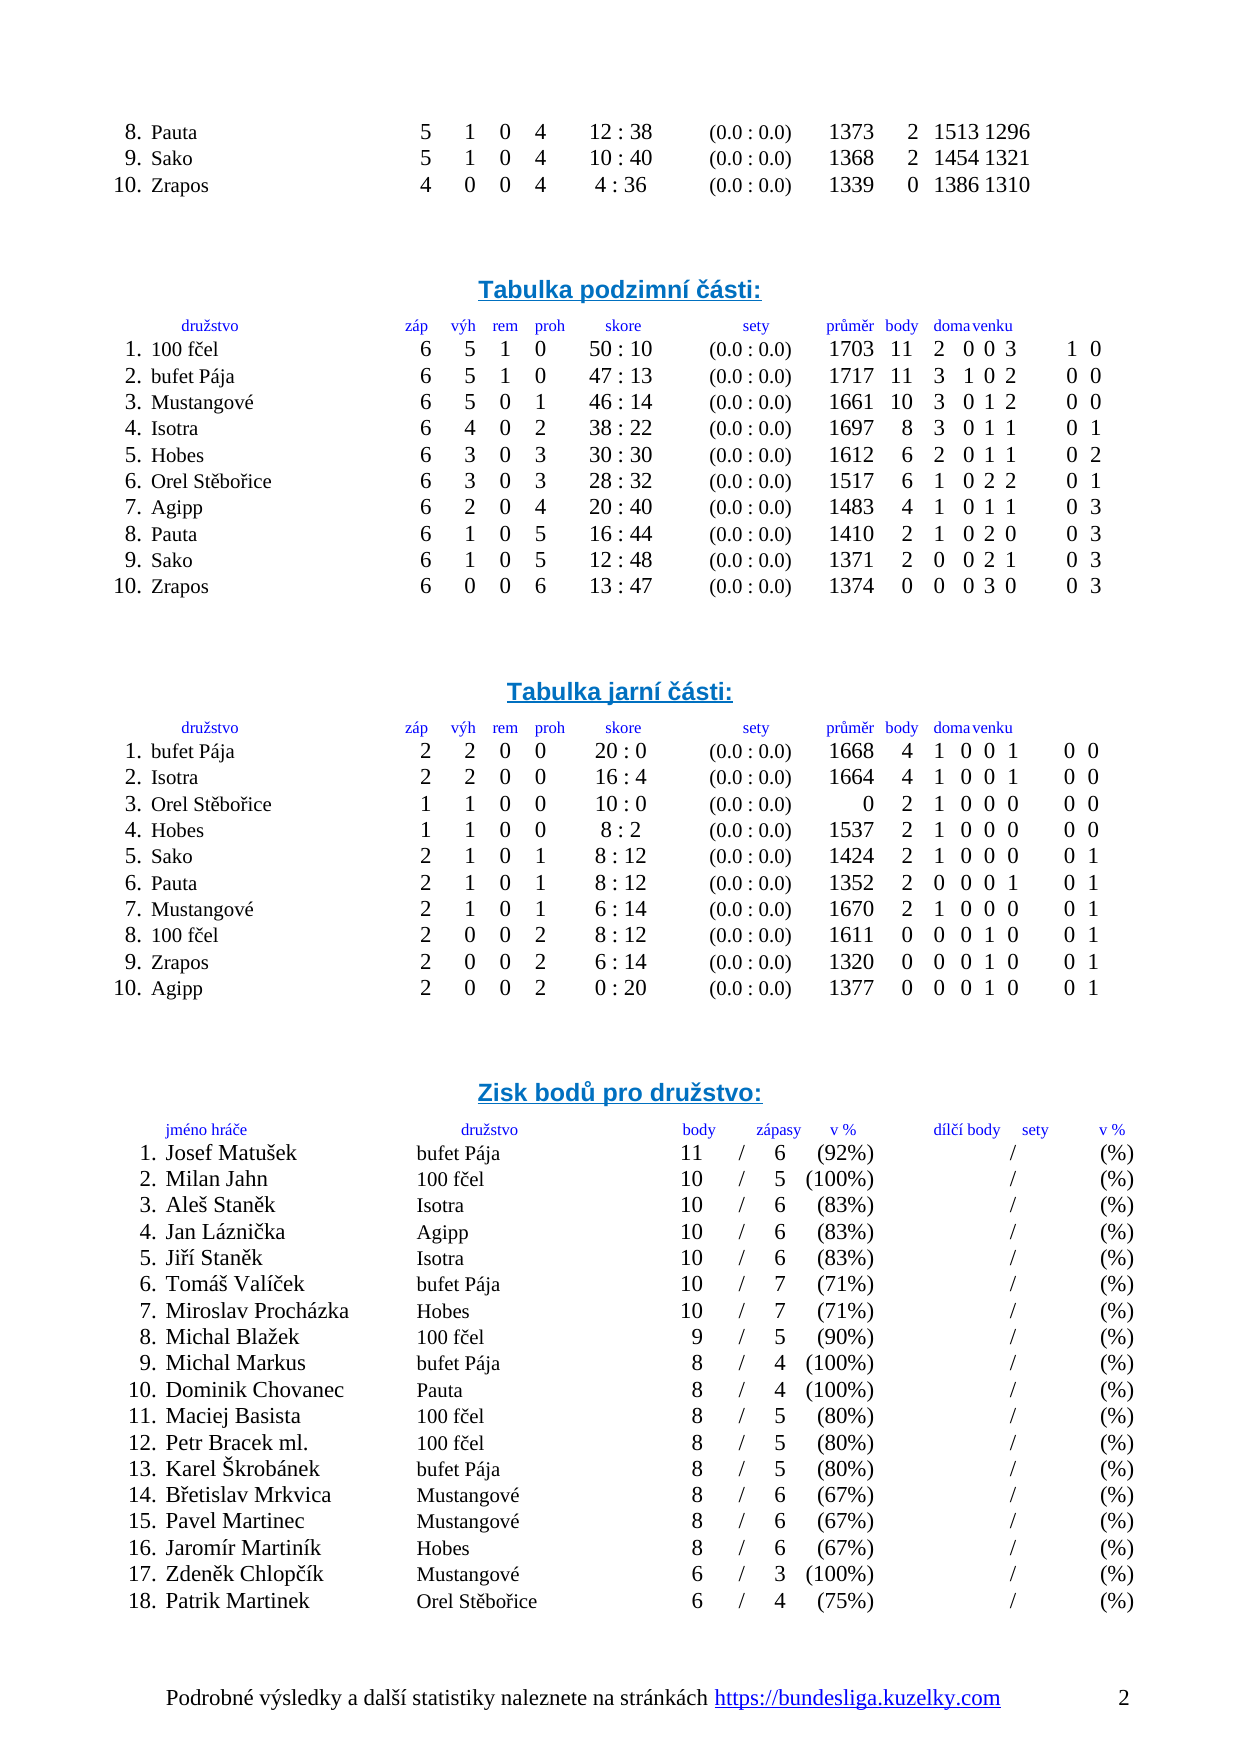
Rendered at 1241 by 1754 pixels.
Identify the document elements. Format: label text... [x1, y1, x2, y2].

text 3. Mustangové 6 5 0 1 46 : 14 (0.0 : 0.0) 1661 10 3 0 1 2 0 0 [106, 388, 1134, 414]
text 3. Aleš Staněk Isotra 10 / 6 (83%) / (%) [106, 1191, 1134, 1218]
text 6. Pauta 2 1 0 1 8 : 12 (0.0 : 0.0) 1352 2 0 0 0 1 0 1 [106, 869, 1134, 895]
text 9. Sako 5 1 0 4 10 : 40 (0.0 : 0.0) 1368 2 1454 1321 [106, 144, 1134, 171]
text Zisk bodů pro družstvo: [94, 1078, 1145, 1107]
text 6. Tomáš Valíček bufet Pája 10 / 7 (71%) / (%) [106, 1270, 1134, 1297]
text 4. Isotra 6 4 0 2 38 : 22 (0.0 : 0.0) 1697 8 3 0 1 1 0 1 [106, 414, 1134, 441]
text družstvo záp výh rem proh skore sety průměr body doma venku [106, 316, 1134, 335]
text 2. Isotra 2 2 0 0 16 : 4 (0.0 : 0.0) 1664 4 1 0 0 1 0 0 [106, 763, 1134, 790]
text jméno hráče družstvo body zápasy v % dílčí body sety v % [106, 1119, 1134, 1139]
text 9. Sako 6 1 0 5 12 : 48 (0.0 : 0.0) 1371 2 0 0 2 1 0 3 [106, 546, 1134, 572]
text 10. Agipp 2 0 0 2 0 : 20 (0.0 : 0.0) 1377 0 0 0 1 0 0 1 [106, 974, 1134, 1001]
text 12. Petr Bracek ml. 100 fčel 8 / 5 (80%) / (%) [106, 1428, 1134, 1455]
text 17. Zdeněk Chlopčík Mustangové 6 / 3 (100%) / (%) [106, 1560, 1134, 1587]
text 8. Pauta 5 1 0 4 12 : 38 (0.0 : 0.0) 1373 2 1513 1296 [106, 118, 1134, 144]
text 9. Zrapos 2 0 0 2 6 : 14 (0.0 : 0.0) 1320 0 0 0 1 0 0 1 [106, 948, 1134, 974]
text 13. Karel Škrobánek bufet Pája 8 / 5 (80%) / (%) [106, 1455, 1134, 1481]
text 15. Pavel Martinec Mustangové 8 / 6 (67%) / (%) [106, 1508, 1134, 1534]
text Tabulka jarní části: [94, 677, 1145, 705]
text 3. Orel Stěbořice 1 1 0 0 10 : 0 (0.0 : 0.0) 0 2 1 0 0 0 0 0 [106, 790, 1134, 816]
text 5. Hobes 6 3 0 3 30 : 30 (0.0 : 0.0) 1612 6 2 0 1 1 0 2 [106, 441, 1134, 467]
text 5. Sako 2 1 0 1 8 : 12 (0.0 : 0.0) 1424 2 1 0 0 0 0 1 [106, 842, 1134, 869]
text 7. Agipp 6 2 0 4 20 : 40 (0.0 : 0.0) 1483 4 1 0 1 1 0 3 [106, 493, 1134, 520]
text 8. 100 fčel 2 0 0 2 8 : 12 (0.0 : 0.0) 1611 0 0 0 1 0 0 1 [106, 921, 1134, 948]
text 4. Hobes 1 1 0 0 8 : 2 (0.0 : 0.0) 1537 2 1 0 0 0 0 0 [106, 816, 1134, 842]
text 1. 100 fčel 6 5 1 0 50 : 10 (0.0 : 0.0) 1703 11 2 0 0 3 1 0 [106, 335, 1134, 362]
text 8. Michal Blažek 100 fčel 9 / 5 (90%) / (%) [106, 1323, 1134, 1349]
text 1. Josef Matušek bufet Pája 11 / 6 (92%) / (%) [106, 1139, 1134, 1165]
text 4. Jan Láznička Agipp 10 / 6 (83%) / (%) [106, 1218, 1134, 1244]
text 7. Mustangové 2 1 0 1 6 : 14 (0.0 : 0.0) 1670 2 1 0 0 0 0 1 [106, 895, 1134, 921]
text 10. Zrapos 4 0 0 4 4 : 36 (0.0 : 0.0) 1339 0 1386 1310 [106, 171, 1134, 197]
text 1. bufet Pája 2 2 0 0 20 : 0 (0.0 : 0.0) 1668 4 1 0 0 1 0 0 [106, 737, 1134, 763]
text 6. Orel Stěbořice 6 3 0 3 28 : 32 (0.0 : 0.0) 1517 6 1 0 2 2 0 1 [106, 467, 1134, 493]
text 16. Jaromír Martiník Hobes 8 / 6 (67%) / (%) [106, 1534, 1134, 1560]
text 9. Michal Markus bufet Pája 8 / 4 (100%) / (%) [106, 1349, 1134, 1376]
text 2. Milan Jahn 100 fčel 10 / 5 (100%) / (%) [106, 1165, 1134, 1191]
text 18. Patrik Martinek Orel Stěbořice 6 / 4 (75%) / (%) [106, 1587, 1134, 1613]
text 14. Břetislav Mrkvica Mustangové 8 / 6 (67%) / (%) [106, 1481, 1134, 1508]
text 7. Miroslav Procházka Hobes 10 / 7 (71%) / (%) [106, 1297, 1134, 1323]
text 8. Pauta 6 1 0 5 16 : 44 (0.0 : 0.0) 1410 2 1 0 2 0 0 3 [106, 520, 1134, 546]
text 2. bufet Pája 6 5 1 0 47 : 13 (0.0 : 0.0) 1717 11 3 1 0 2 0 0 [106, 362, 1134, 388]
text 10. Zrapos 6 0 0 6 13 : 47 (0.0 : 0.0) 1374 0 0 0 3 0 0 3 [106, 572, 1134, 599]
text družstvo záp výh rem proh skore sety průměr body doma venku [106, 718, 1134, 737]
text 5. Jiří Staněk Isotra 10 / 6 (83%) / (%) [106, 1244, 1134, 1270]
text 11. Maciej Basista 100 fčel 8 / 5 (80%) / (%) [106, 1402, 1134, 1428]
text 10. Dominik Chovanec Pauta 8 / 4 (100%) / (%) [106, 1376, 1134, 1402]
text Tabulka podzimní části: [94, 275, 1145, 304]
